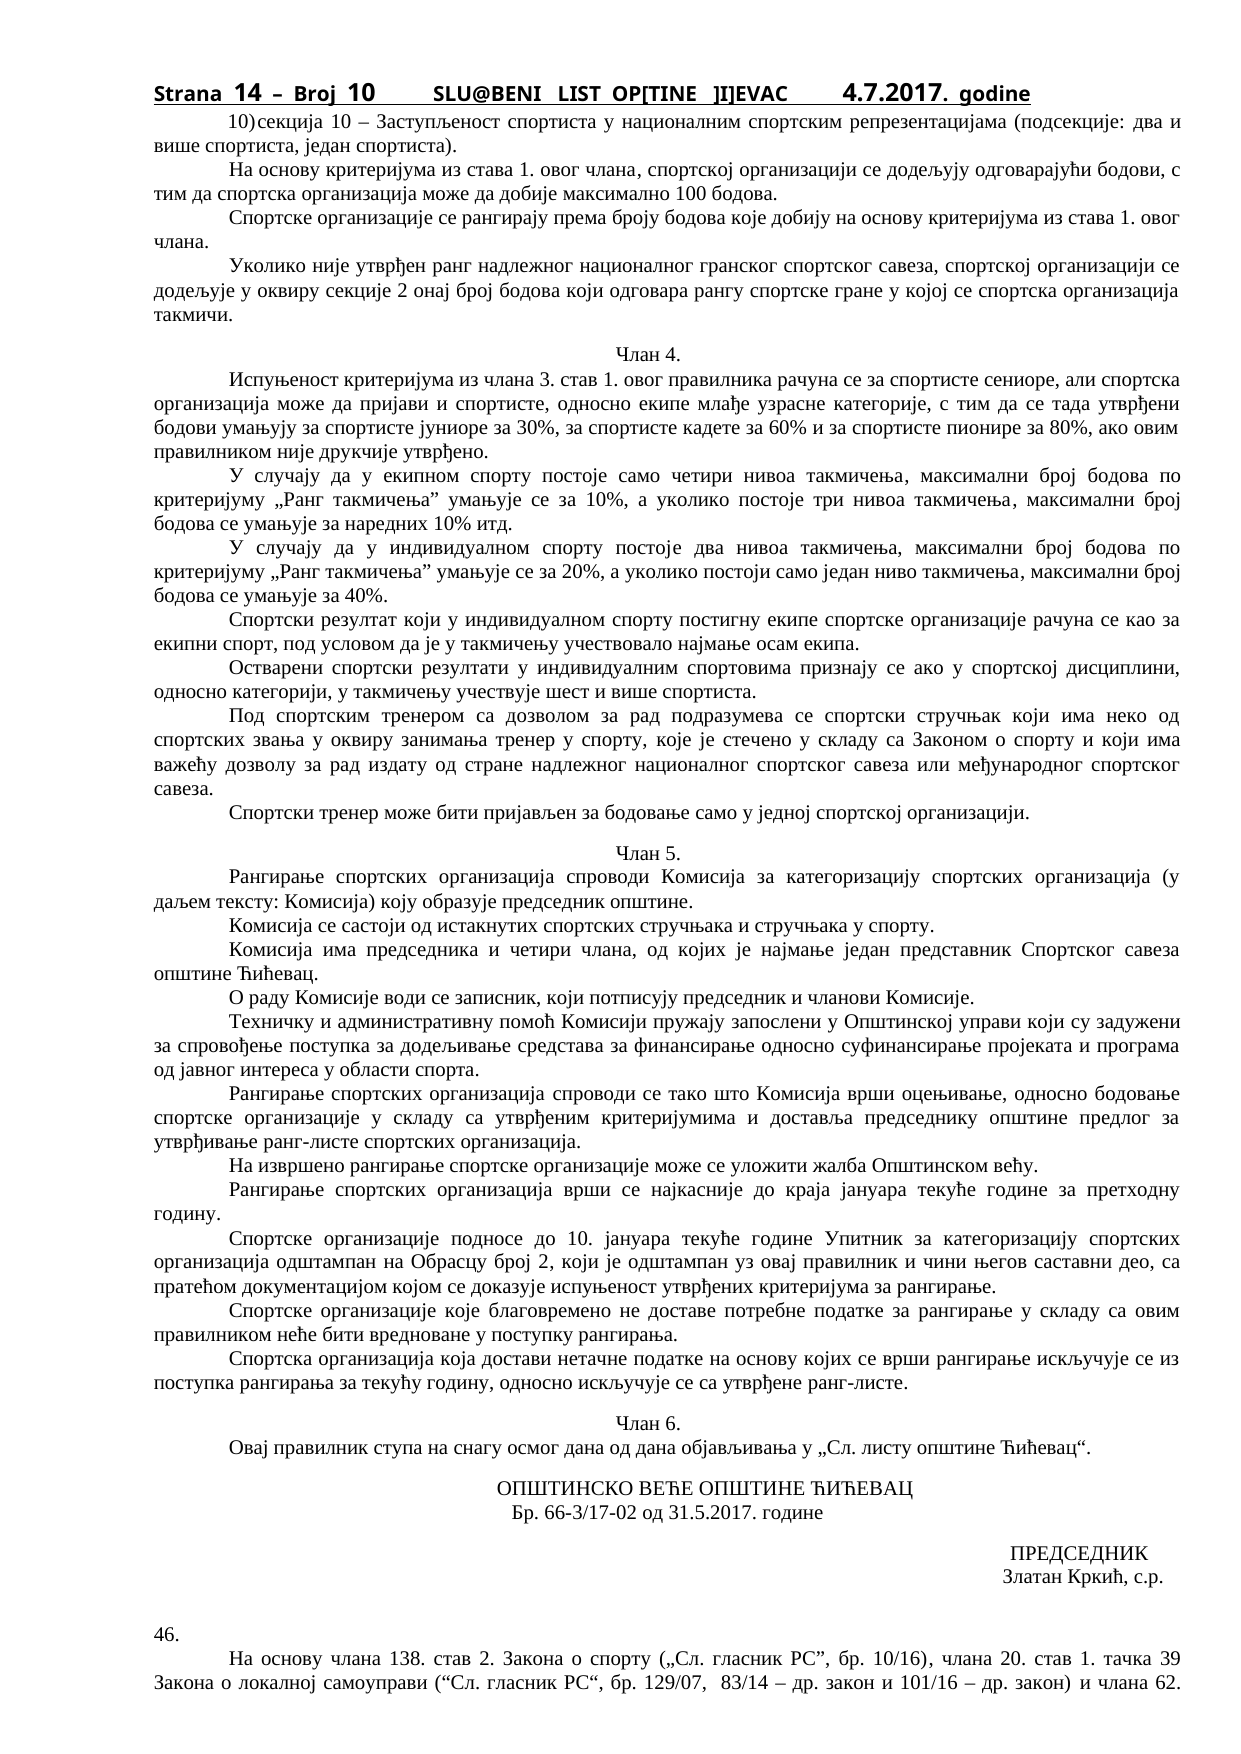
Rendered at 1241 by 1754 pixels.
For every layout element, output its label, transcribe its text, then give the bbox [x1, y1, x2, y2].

text Комисија има председника и четири члана, од којих је најмање један представник Спортског савеза општине Ћићевац. [153, 937, 1181, 985]
text Спортски резултат који у индивидуалном спорту постигну екипе спортске организације рачуна се као за екипни спорт, под условом да је у такмичењу учествовало најмање осам екипа. [153, 607, 1181, 655]
text Златан Кркић, с.р. [153, 1564, 1181, 1588]
text 46. [153, 1622, 1181, 1646]
text Уколико није утврђен ранг надлежног националног гранског спортског савеза, спортској организацији се додељује у оквиру секције 2 онај број бодова који одговара рангу спортске гране у којој се спортска организација такмичи. [153, 253, 1181, 326]
text Спортске организације подносе до 10. јануара текуће године Упитник за категоризацију спортских организација одштампан на Обрасцу број 2, који је одштампан уз овај правилник и чини његов саставни део, са пратећом документацијом којом се доказује испуњеност утврђених критеријума за рангирање. [153, 1225, 1181, 1298]
text Спортске организације се рангирају према броју бодова које добију на основу критеријума из става 1. овог члана. [153, 205, 1181, 253]
list секција 10 – Заступљеност спортиста у националним спортским репрезентацијама (подсекције: два и више спортиста, један спортиста). [153, 109, 1181, 157]
text Рангирање спортских организација врши се најкасније до краја јануара текуће године за претходну годину. [153, 1177, 1181, 1225]
text Члан 6. [109, 1411, 1187, 1435]
text Члан 5. [109, 840, 1187, 864]
text Спортски тренер може бити пријављен за бодовање само у једној спортској организацији. [153, 799, 1181, 824]
text Испуњеност критеријума из члана 3. став 1. овог правилника рачуна се за спортисте сениоре, али спортска организација може да пријави и спортисте, односно екипе млађе узрасне категорије, с тим да се тада утврђени бодови умањују за спортисте јуниоре за 30%, за спортисте кадете за 60% и за спортисте пионире за 80%, ако овим правилником није друкчије утврђено. [153, 366, 1181, 463]
text Рангирање спортских организација спроводи Комисија за категоризацију спортских организација (у даљем тексту: Комисија) коју образује председник општине. [153, 864, 1181, 913]
text На извршено рангирање спортске организације може се уложити жалба Општинском већу. [153, 1153, 1181, 1177]
text Бр. 66-3/17-02 од 31.5.2017. године [153, 1499, 1181, 1524]
text Техничку и административну помоћ Комисији пружају запослени у Општинској управи који су задужени за спровођење поступка за додељивање средстава за финансирање односно суфинансирање пројеката и програма од јавног интереса у области спорта. [153, 1009, 1181, 1081]
text Рангирање спортских организација спроводи се тако што Комисија врши оцењивање, односно бодовање спортске организације у складу са утврђеним критеријумима и доставља председнику општине предлог за утврђивање ранг-листе спортских организација. [153, 1081, 1181, 1153]
text У случају да у индивидуалном спорту постоје два нивоа такмичења, максимални број бодова по критеријуму „Ранг такмичења” умањује се за 20%, а уколико постоји само један ниво такмичења, максимални број бодова се умањује за 40%. [153, 535, 1181, 607]
text О раду Комисије води се записник, који потписују председник и чланови Комисије. [153, 985, 1181, 1009]
text Комисија се састоји од истакнутих спортских стручњака и стручњака у спорту. [153, 913, 1181, 937]
text Члан 4. [109, 342, 1187, 366]
text ПРЕДСЕДНИК [153, 1540, 1181, 1564]
text У случају да у екипном спорту постоје само четири нивоа такмичења, максимални број бодова по критеријуму „Ранг такмичења” умањује се за 10%, а уколико постоје три нивоа такмичења, максимални број бодова се умањује за наредних 10% итд. [153, 463, 1181, 535]
text OПШТИНСКО ВЕЋЕ ОПШТИНЕ ЋИЋЕВАЦ [153, 1476, 1181, 1499]
text Спортска организација која достави нетачне податке на основу којих се врши рангирање искључује се из поступка рангирања за текућу годину, односно искључује се са утврђене ранг-листе. [153, 1346, 1181, 1394]
text Спортске организације које благовремено не доставе потребне податке за рангирање у складу са овим правилником неће бити вредноване у поступку рангирања. [153, 1298, 1181, 1346]
text На основу критеријума из става 1. овог члана, спортској организацији се додељују одговарајући бодови, с тим да спортска организација може да добије максимално 100 бодова. [153, 157, 1181, 205]
text Под спортским тренером са дозволом за рад подразумева се спортски стручњак који има неко од спортских звања у оквиру занимања тренер у спорту, које је стечено у складу са Законом о спорту и који има важећу дозволу за рад издату од стране надлежног националног спортског савеза или међународног спортског савеза. [153, 703, 1181, 799]
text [153, 1646, 1181, 1694]
text Остварени спортски резултати у индивидуалним спортовима признају се ако у спортској дисциплини, односно категорији, у такмичењу учествује шест и више спортиста. [153, 655, 1181, 703]
text Овај правилник ступа на снагу осмог дана од дана објављивања у „Сл. листу општине Ћићевац“. [153, 1435, 1181, 1459]
